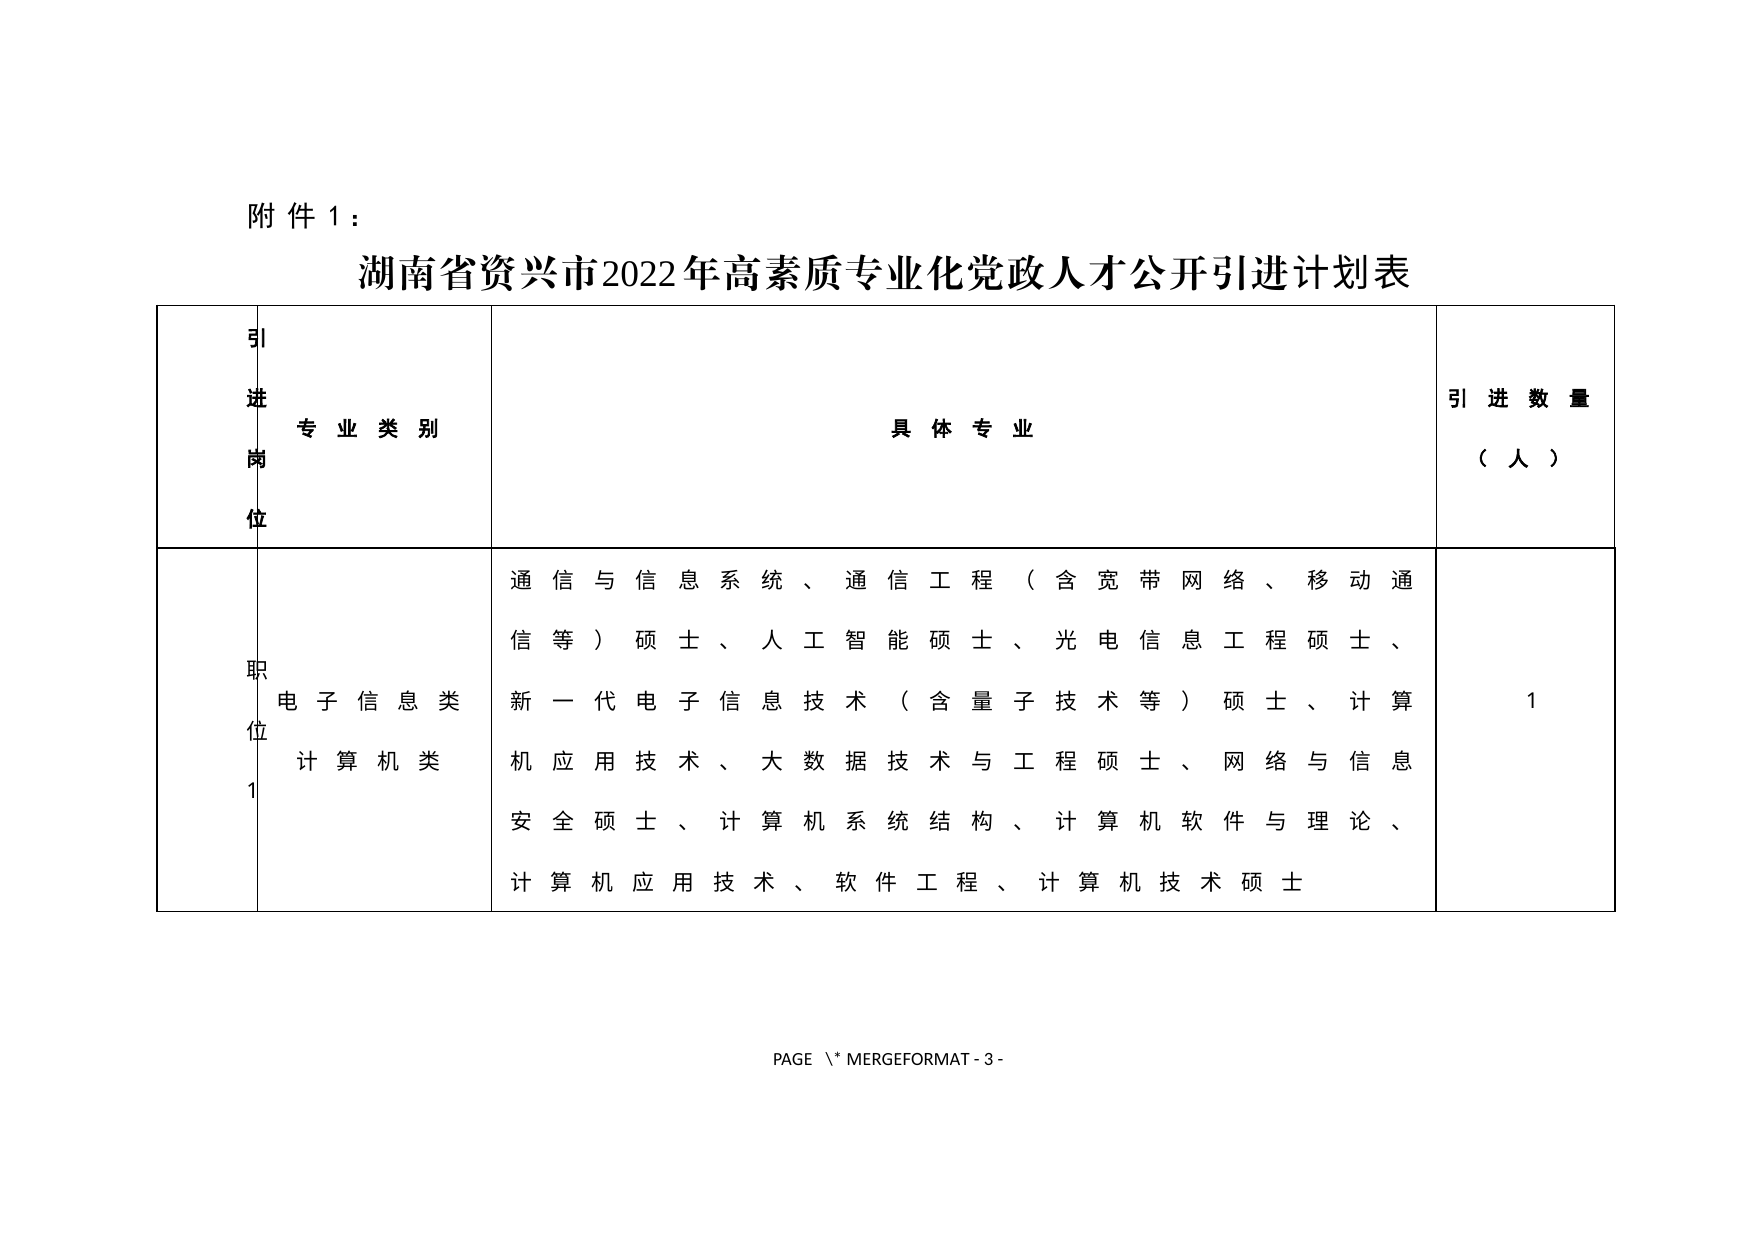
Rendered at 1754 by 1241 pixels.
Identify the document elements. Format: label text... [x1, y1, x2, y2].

table_header 具体专业 [492, 306, 1436, 547]
text 附件1： [246, 184, 1526, 244]
table_cell 1 [1437, 549, 1614, 911]
table_cell 通信与信息系统、通信工程（含宽带网络、移动通信等）硕士、人工智能硕士、光电信息工程硕士、新一代电子信息技术（含量子技术等）硕士、计算机应用技术、大数据技术与工程硕士、网络与信息安全硕士、计算机系统结构、计算机软件与理论、计算机应用技术、软件工程、计算机技术硕士 [492, 549, 1435, 911]
table_header 专业类别 [258, 306, 491, 547]
table_cell 职位1 [158, 549, 257, 911]
table_header 引进数量（人） [1437, 306, 1614, 547]
table_header 引进岗位 [158, 306, 257, 547]
text 湖南省资兴市2022年高素质专业化党政人才公开引进计划表 [246, 244, 1526, 304]
table_cell 电子信息类 计算机类 [258, 549, 491, 911]
